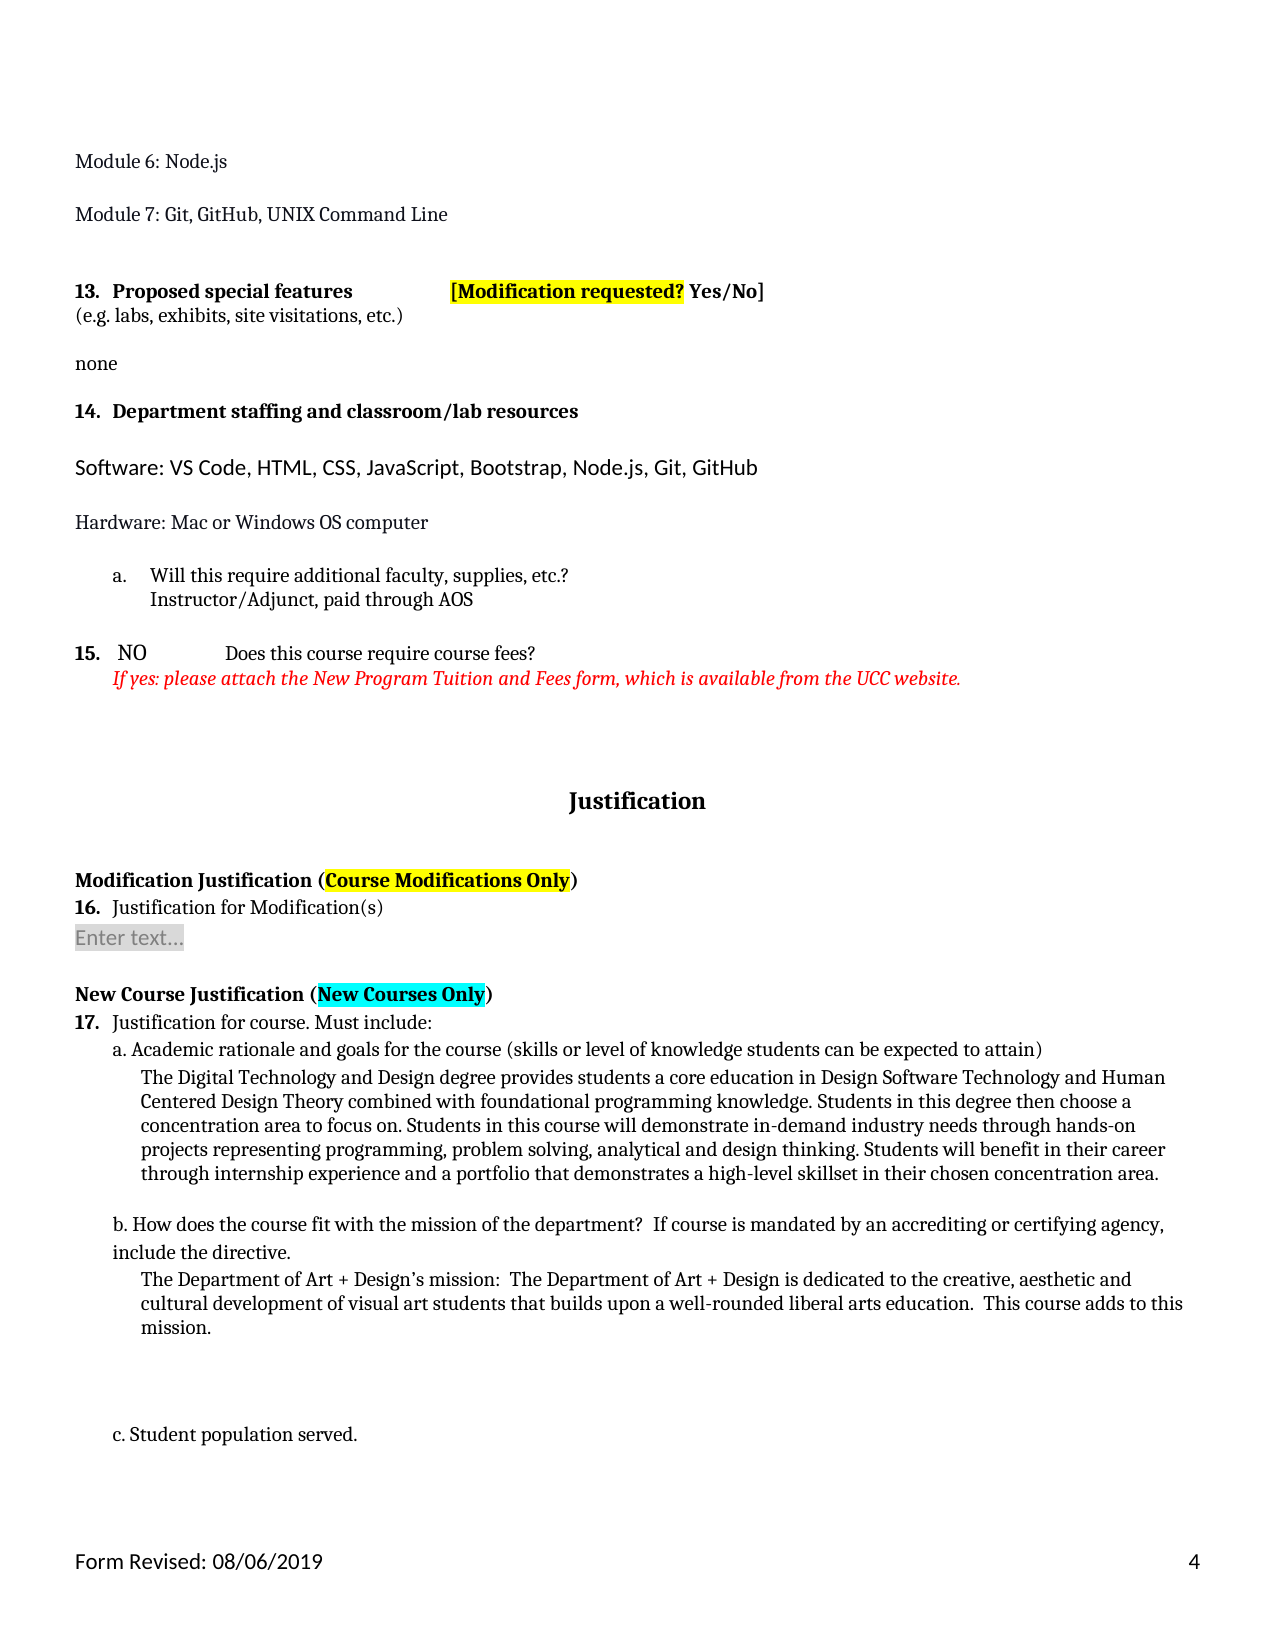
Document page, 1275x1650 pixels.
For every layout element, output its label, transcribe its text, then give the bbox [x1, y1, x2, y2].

text Justification [75, 787, 1200, 816]
list Department staffing and classroom/lab resources [75, 400, 1200, 424]
list Justification for course. Must include: [75, 1011, 1200, 1034]
text New Course Justification (New Courses Only) [485, 983, 1200, 1007]
text c. Student population served. [112, 1422, 1200, 1446]
text Module 7: Git, GitHub, UNIX Command Line [75, 203, 1200, 227]
text Modification Justification (Course Modifications Only) [75, 868, 1200, 892]
text If yes: please attach the New Program Tuition and Fees form, which is available from the UCC website. [75, 666, 1200, 690]
text (e.g. labs, exhibits, site visitations, etc.) [75, 304, 1200, 328]
list Proposed special features [Modification requested? Yes/No] [684, 280, 1200, 304]
text b. How does the course fit with the mission of the department? If course is mandated by an accrediting or certifying agency, include the directive. [112, 1213, 1200, 1264]
text New Course Justification (New Courses Only) [75, 983, 318, 1007]
list Proposed special features [Modification requested? Yes/No] [75, 280, 450, 304]
text a. Academic rationale and goals for the course (skills or level of knowledge students can be expected to attain) [75, 1038, 1200, 1062]
text Module 6: Node.js [75, 150, 1200, 174]
text none [75, 352, 1200, 376]
list Does this course require course fees? [75, 640, 1200, 666]
list Will this require additional faculty, supplies, etc.? [112, 563, 1200, 587]
list Justification for Modification(s) [75, 896, 1200, 920]
